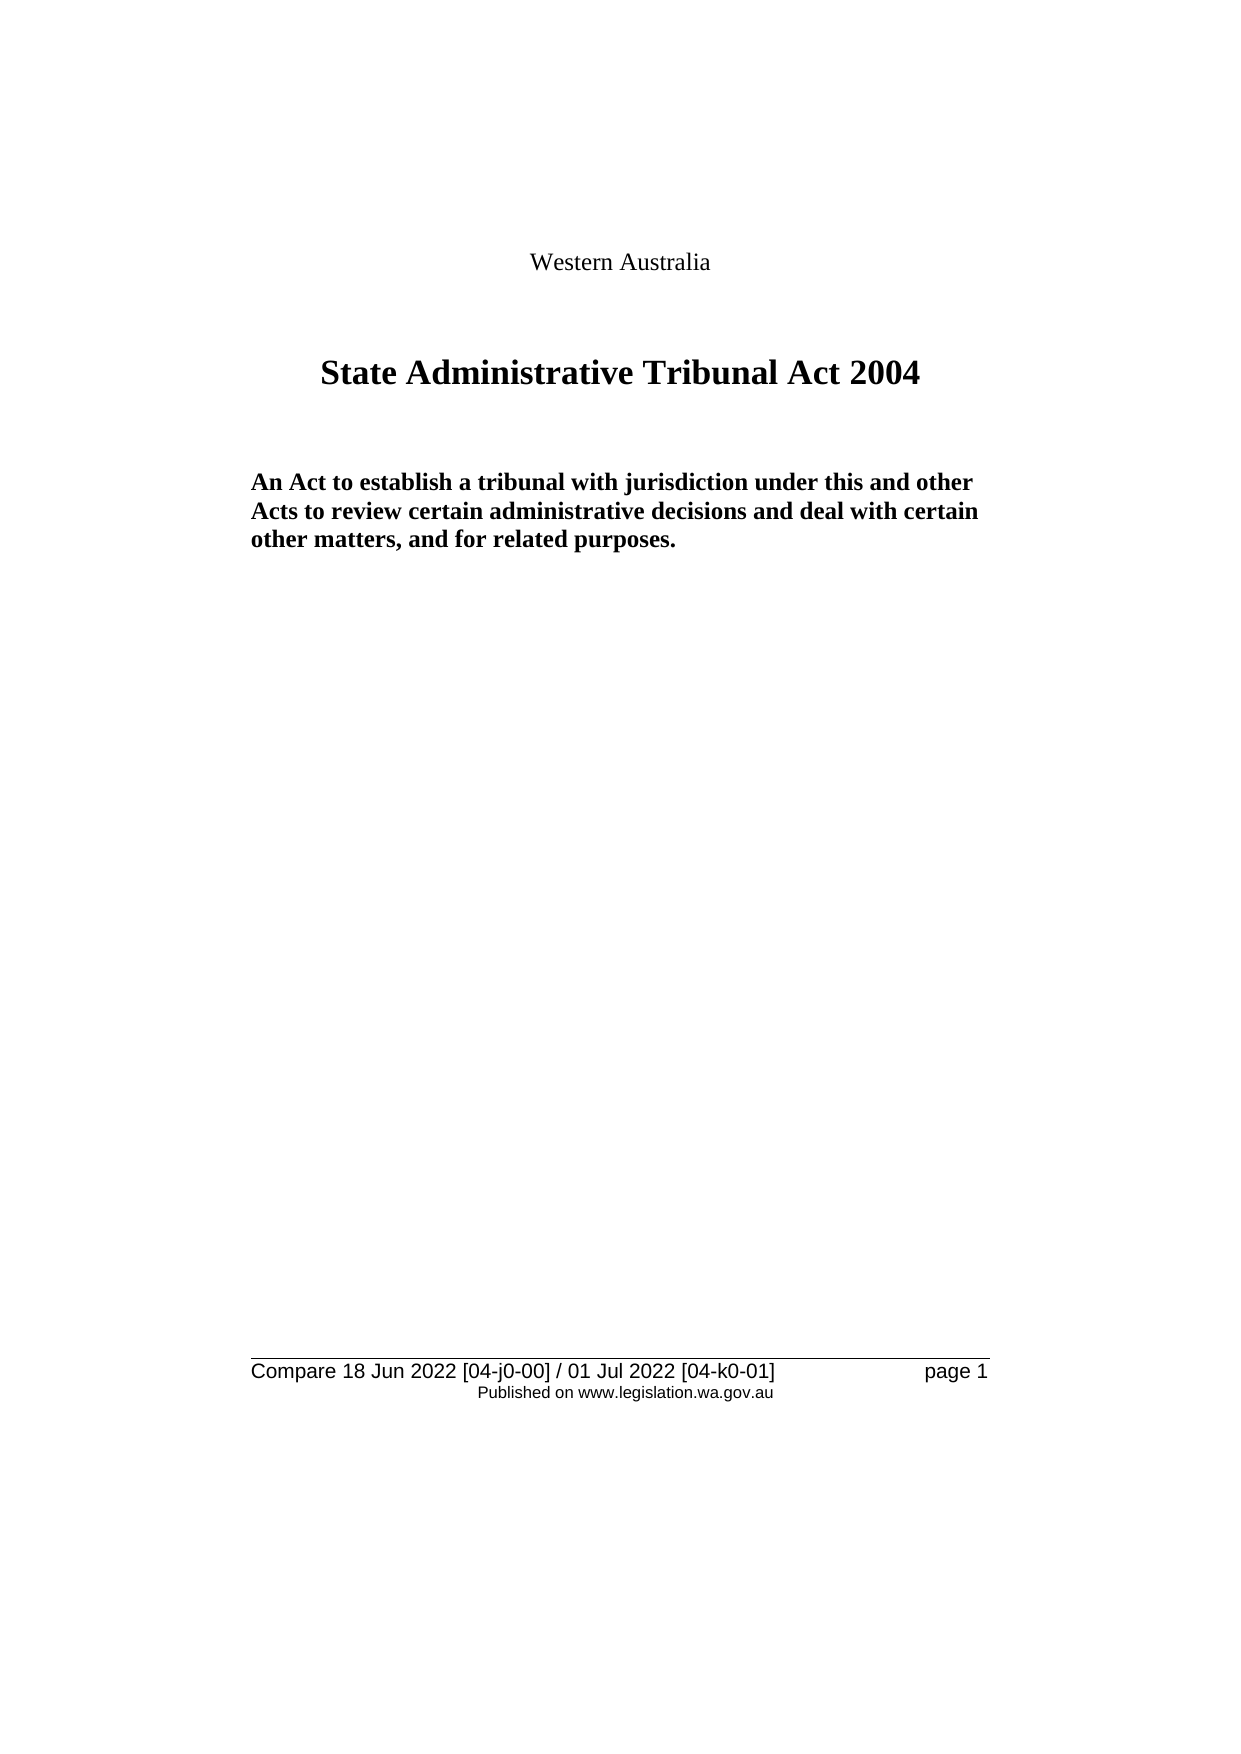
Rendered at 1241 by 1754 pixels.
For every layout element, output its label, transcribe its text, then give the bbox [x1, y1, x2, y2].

text State Administrative Tribunal Act 2004 [251, 351, 990, 392]
text Western Australia [251, 247, 990, 276]
title An Act to establish a tribunal with jurisdiction under this and other Acts to review certain administrative decisions and deal with certain other matters, and for related purposes. [251, 467, 990, 553]
